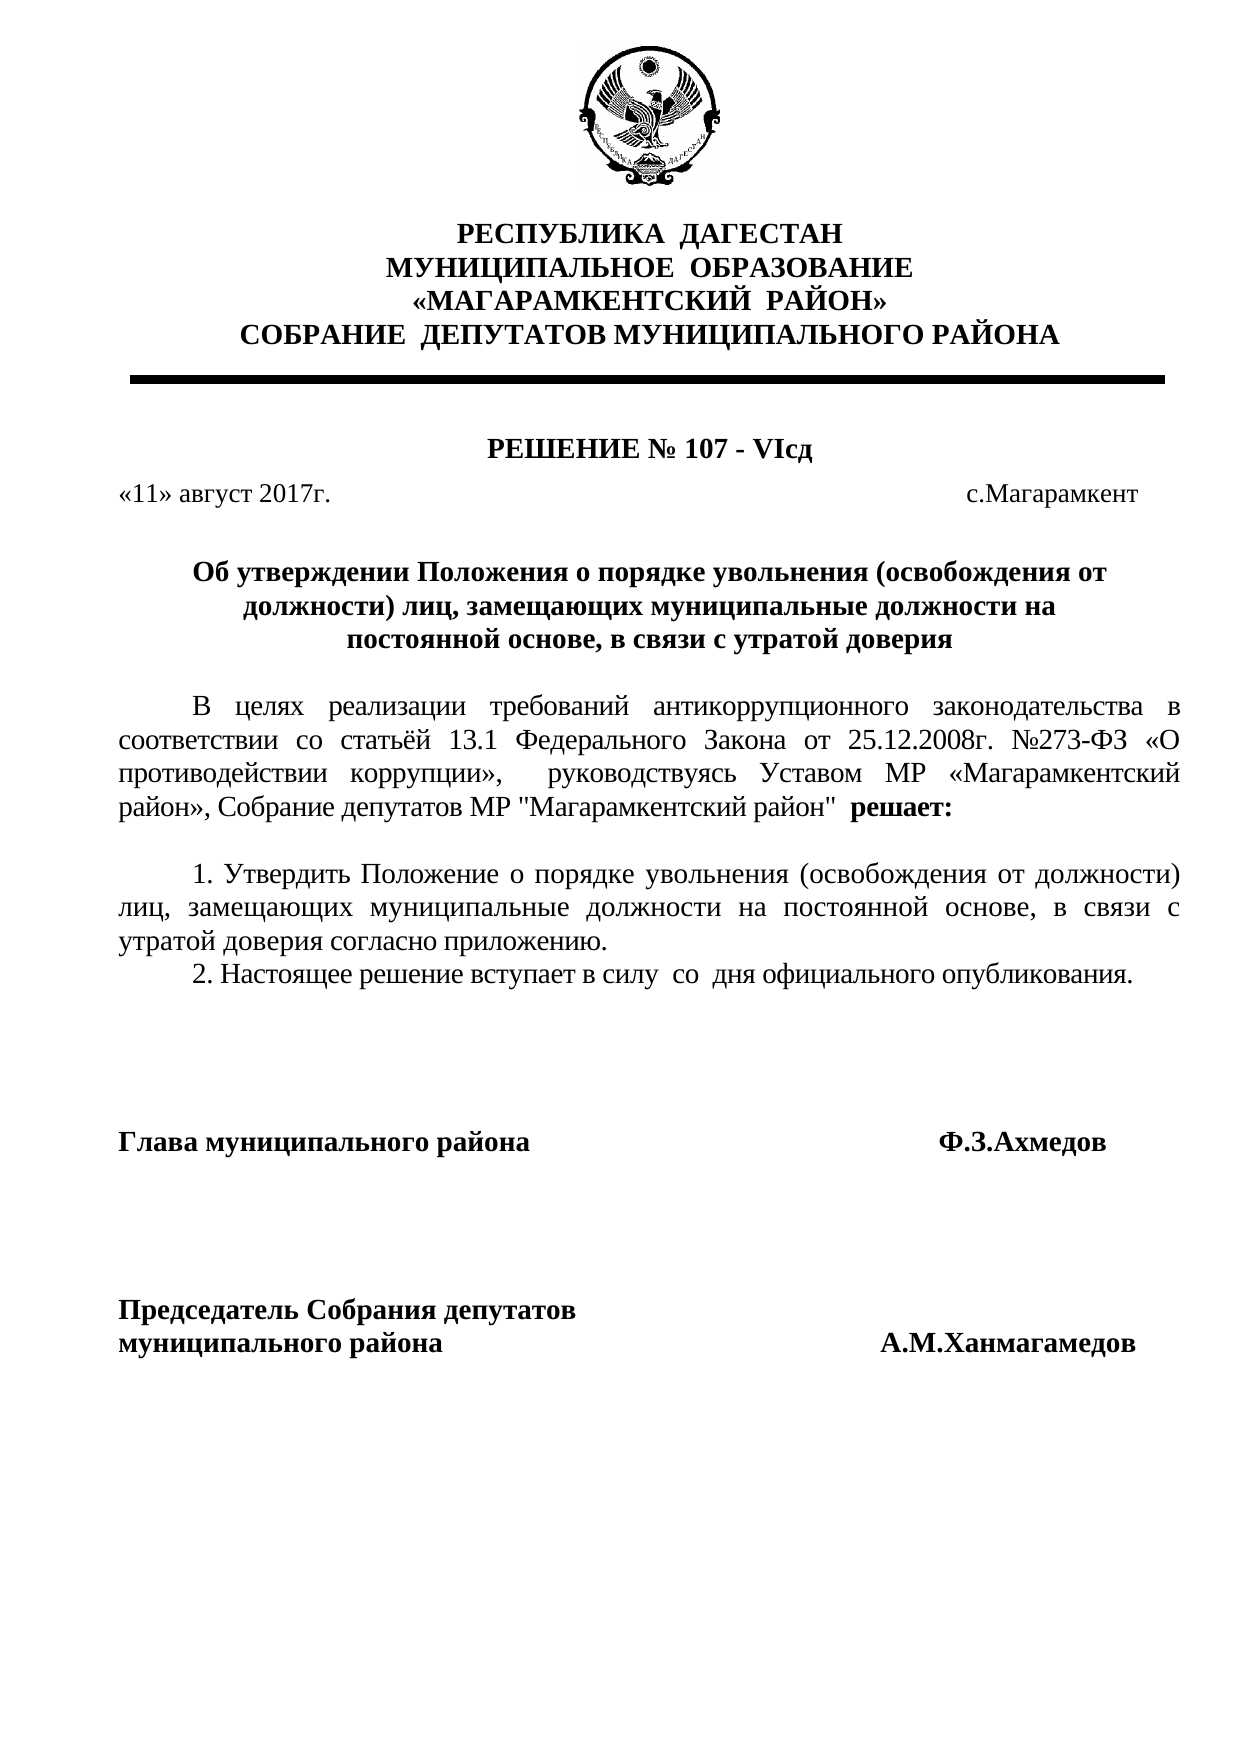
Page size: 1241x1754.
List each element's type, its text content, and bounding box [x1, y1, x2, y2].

text РЕШЕНИЕ № 107 - VIсд [118, 431, 1181, 464]
picture [579, 46, 720, 186]
text Глава муниципального района Ф.З.Ахмедов [118, 1124, 1181, 1158]
text Об утверждении Положения о порядке увольнения (освобождения от должности) лиц, замещающих муниципальные должности на [118, 554, 1181, 621]
text Председатель Собрания депутатов [118, 1292, 1181, 1326]
text РЕСПУБЛИКА ДАГЕСТАН [118, 216, 1181, 250]
text муниципального района А.М.Ханмагамедов [118, 1326, 1181, 1359]
text В целях реализации требований антикоррупционного законодательства в соответствии со статьёй 13.1 Федерального Закона от 25.12.2008г. №273-ФЗ «О противодействии коррупции», руководствуясь Уставом МР «Магарамкентский район», Собрание депутатов МР "Магарамкентский район" решает: [118, 688, 1181, 822]
text постоянной основе, в связи с утратой доверия [118, 621, 1181, 655]
text 1. Утвердить Положение о порядке увольнения (освобождения от должности) лиц, замещающих муниципальные должности на постоянной основе, в связи с утратой доверия согласно приложению. [118, 856, 1181, 957]
text 2. Настоящее решение вступает в силу со дня официального опубликования. [118, 957, 1181, 990]
text СОБРАНИЕ ДЕПУТАТОВ МУНИЦИПАЛЬНОГО РАЙОНА [118, 317, 1181, 351]
subtitle «МАГАРАМКЕНТСКИЙ РАЙОН» [118, 283, 1181, 317]
subtitle МУНИЦИПАЛЬНОЕ ОБРАЗОВАНИЕ [118, 250, 1181, 283]
text «11» август 2017г. с.Магарамкент [118, 477, 1181, 508]
